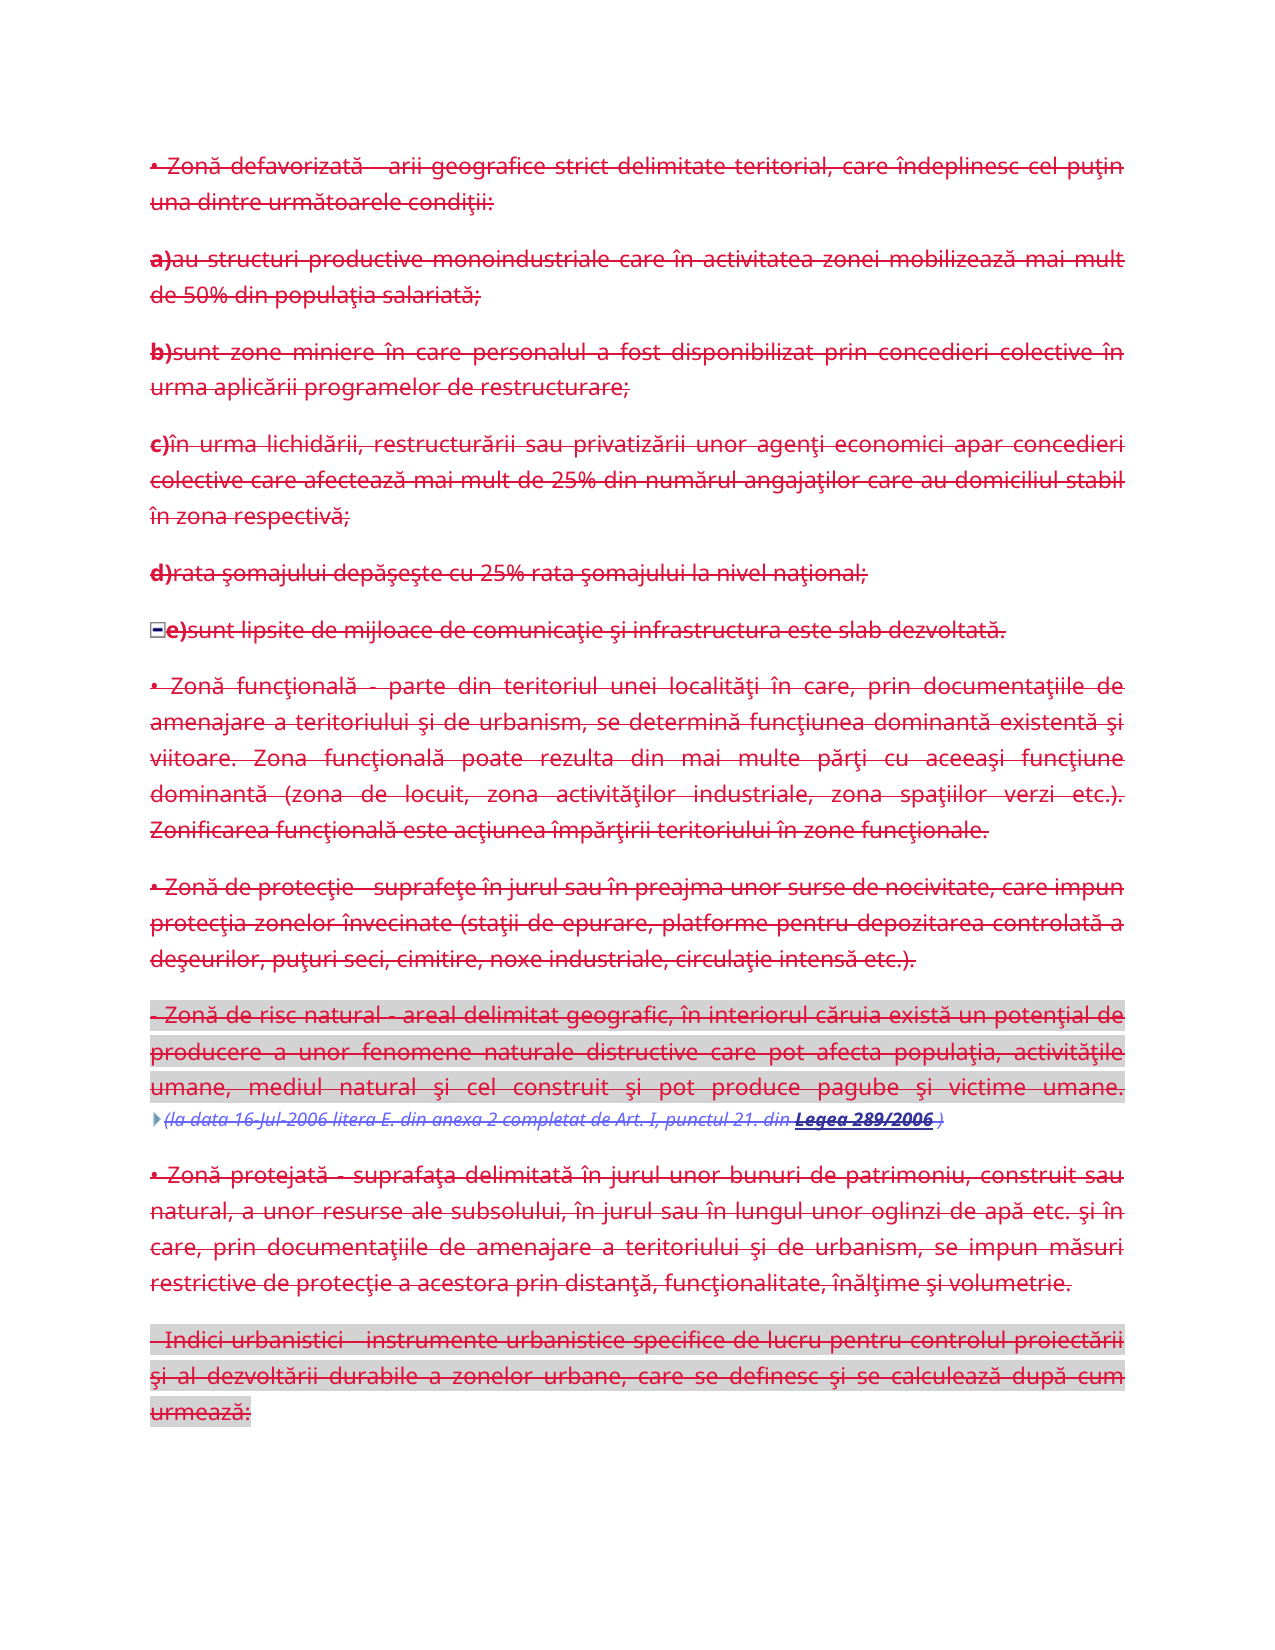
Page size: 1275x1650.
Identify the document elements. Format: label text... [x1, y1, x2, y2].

text a)au structuri productive monoindustriale care în activitatea zonei mobilizează mai mult de 50% din populaţia salariată; [150, 243, 1125, 260]
text • Zonă de protecţie - suprafeţe în jurul sau în preajma unor surse de nocivitate, care impun protecţia zonelor învecinate (staţii de epurare, platforme pentru depozitarea controlată a deşeurilor, puţuri seci, cimitire, noxe industriale, circulaţie intensă etc.). [150, 871, 1125, 974]
text c)în urma lichidării, restructurării sau privatizării unor agenţi economici apar concedieri colective care afectează mai mult de 25% din numărul angajaţilor care au domiciliul stabil în zona respectivă; [150, 447, 1125, 481]
text d)rata şomajului depăşeşte cu 25% rata şomajului la nivel naţional; [150, 557, 1125, 588]
text c)în urma lichidării, restructurării sau privatizării unor agenţi economici apar concedieri colective care afectează mai mult de 25% din numărul angajaţilor care au domiciliul stabil în zona respectivă; [150, 428, 1125, 446]
text • Zonă funcţională - parte din teritoriul unei localităţi în care, prin documentaţiile de amenajare a teritoriului şi de urbanism, se determină funcţiunea dominantă existentă şi viitoare. Zona funcţională poate rezulta din mai multe părţi cu aceeaşi funcţiune dominantă (zona de locuit, zona activităţilor industriale, zona spaţiilor verzi etc.). Zonificarea funcţională este acţiunea împărţirii teritoriului în zone funcţionale. [150, 689, 1125, 760]
text c)în urma lichidării, restructurării sau privatizării unor agenţi economici apar concedieri colective care afectează mai mult de 25% din numărul angajaţilor care au domiciliul stabil în zona respectivă; [150, 483, 1125, 531]
picture [150, 622, 166, 638]
text • Zonă funcţională - parte din teritoriul unei localităţi în care, prin documentaţiile de amenajare a teritoriului şi de urbanism, se determină funcţiunea dominantă existentă şi viitoare. Zona funcţională poate rezulta din mai multe părţi cu aceeaşi funcţiune dominantă (zona de locuit, zona activităţilor industriale, zona spaţiilor verzi etc.). Zonificarea funcţională este acţiunea împărţirii teritoriului în zone funcţionale. [150, 797, 1125, 845]
picture [150, 1112, 164, 1127]
text a)au structuri productive monoindustriale care în activitatea zonei mobilizează mai mult de 50% din populaţia salariată; [150, 262, 1125, 310]
text • Zonă protejată - suprafaţa delimitată în jurul unor bunuri de patrimoniu, construit sau natural, a unor resurse ale subsolului, în jurul sau în lungul unor oglinzi de apă etc. şi în care, prin documentaţiile de amenajare a teritoriului şi de urbanism, se impun măsuri restrictive de protecţie a acestora prin distanţă, funcţionalitate, înălţime şi volumetrie. [150, 1214, 1125, 1298]
text - Indici urbanistici - instrumente urbanistice specifice de lucru pentru controlul proiectării şi al dezvoltării durabile a zonelor urbane, care se definesc şi se calculează după cum urmează: [150, 1391, 1125, 1427]
text • Zonă protejată - suprafaţa delimitată în jurul unor bunuri de patrimoniu, construit sau natural, a unor resurse ale subsolului, în jurul sau în lungul unor oglinzi de apă etc. şi în care, prin documentaţiile de amenajare a teritoriului şi de urbanism, se impun măsuri restrictive de protecţie a acestora prin distanţă, funcţionalitate, înălţime şi volumetrie. [150, 1159, 1125, 1213]
text • Zonă defavorizată - arii geografice strict delimitate teritorial, care îndeplinesc cel puţin una dintre următoarele condiţii: [150, 150, 1125, 217]
text - Zonă de risc natural - areal delimitat geografic, în interiorul căruia există un potenţial de producere a unor fenomene naturale distructive care pot afecta populaţia, activităţile umane, mediul natural şi cel construit şi pot produce pagube şi victime umane. (la data 16-Jul-2006 litera E. din anexa 2 completat de Art. I, punctul 21. din Legea 289/2006 ) [150, 1103, 1125, 1135]
text e)sunt lipsite de mijloace de comunicaţie şi infrastructura este slab dezvoltată. [150, 613, 1125, 645]
text • Zonă funcţională - parte din teritoriul unei localităţi în care, prin documentaţiile de amenajare a teritoriului şi de urbanism, se determină funcţiunea dominantă existentă şi viitoare. Zona funcţională poate rezulta din mai multe părţi cu aceeaşi funcţiune dominantă (zona de locuit, zona activităţilor industriale, zona spaţiilor verzi etc.). Zonificarea funcţională este acţiunea împărţirii teritoriului în zone funcţionale. [150, 761, 1125, 796]
text b)sunt zone miniere în care personalul a fost disponibilizat prin concedieri colective în urma aplicării programelor de restructurare; [150, 335, 1125, 403]
